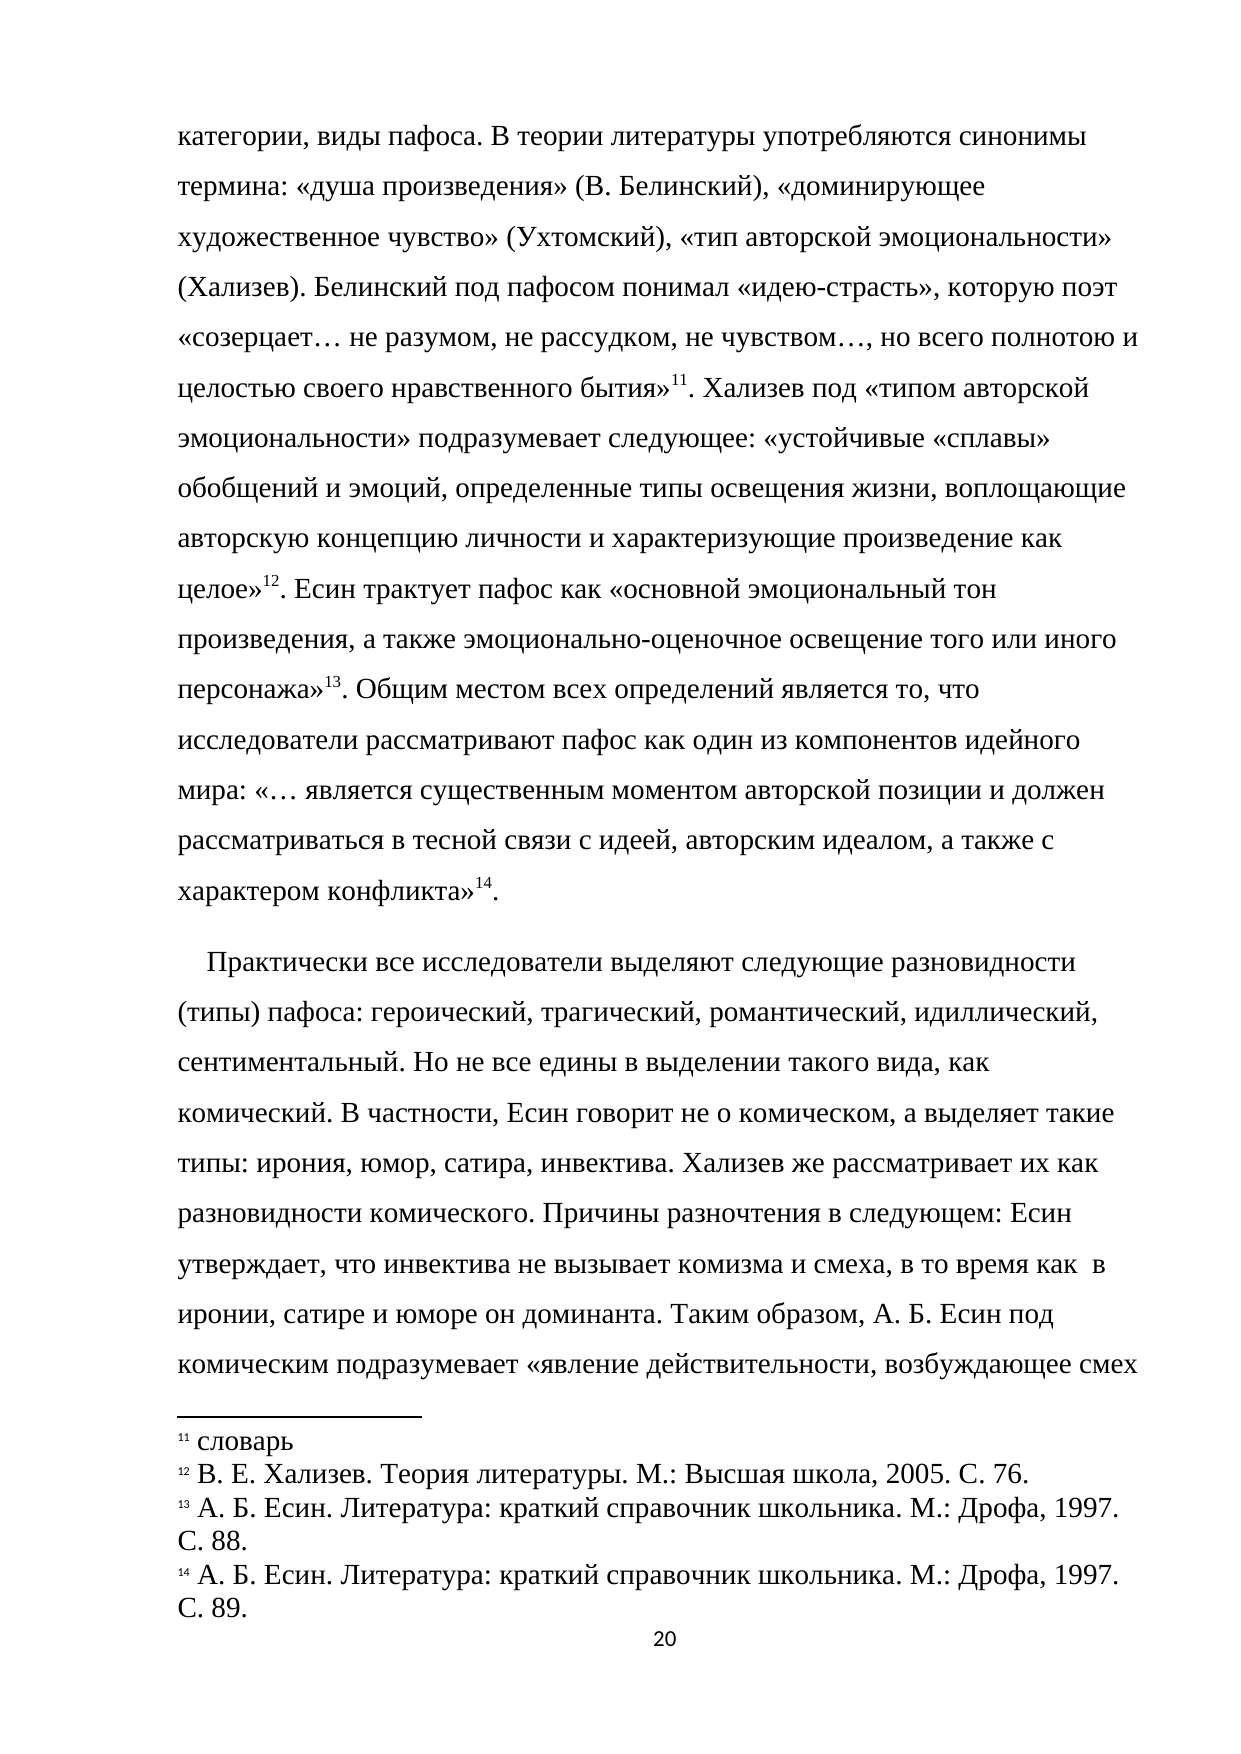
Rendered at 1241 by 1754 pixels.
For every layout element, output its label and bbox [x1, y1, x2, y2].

text [177, 944, 1152, 1380]
text [177, 118, 1152, 906]
